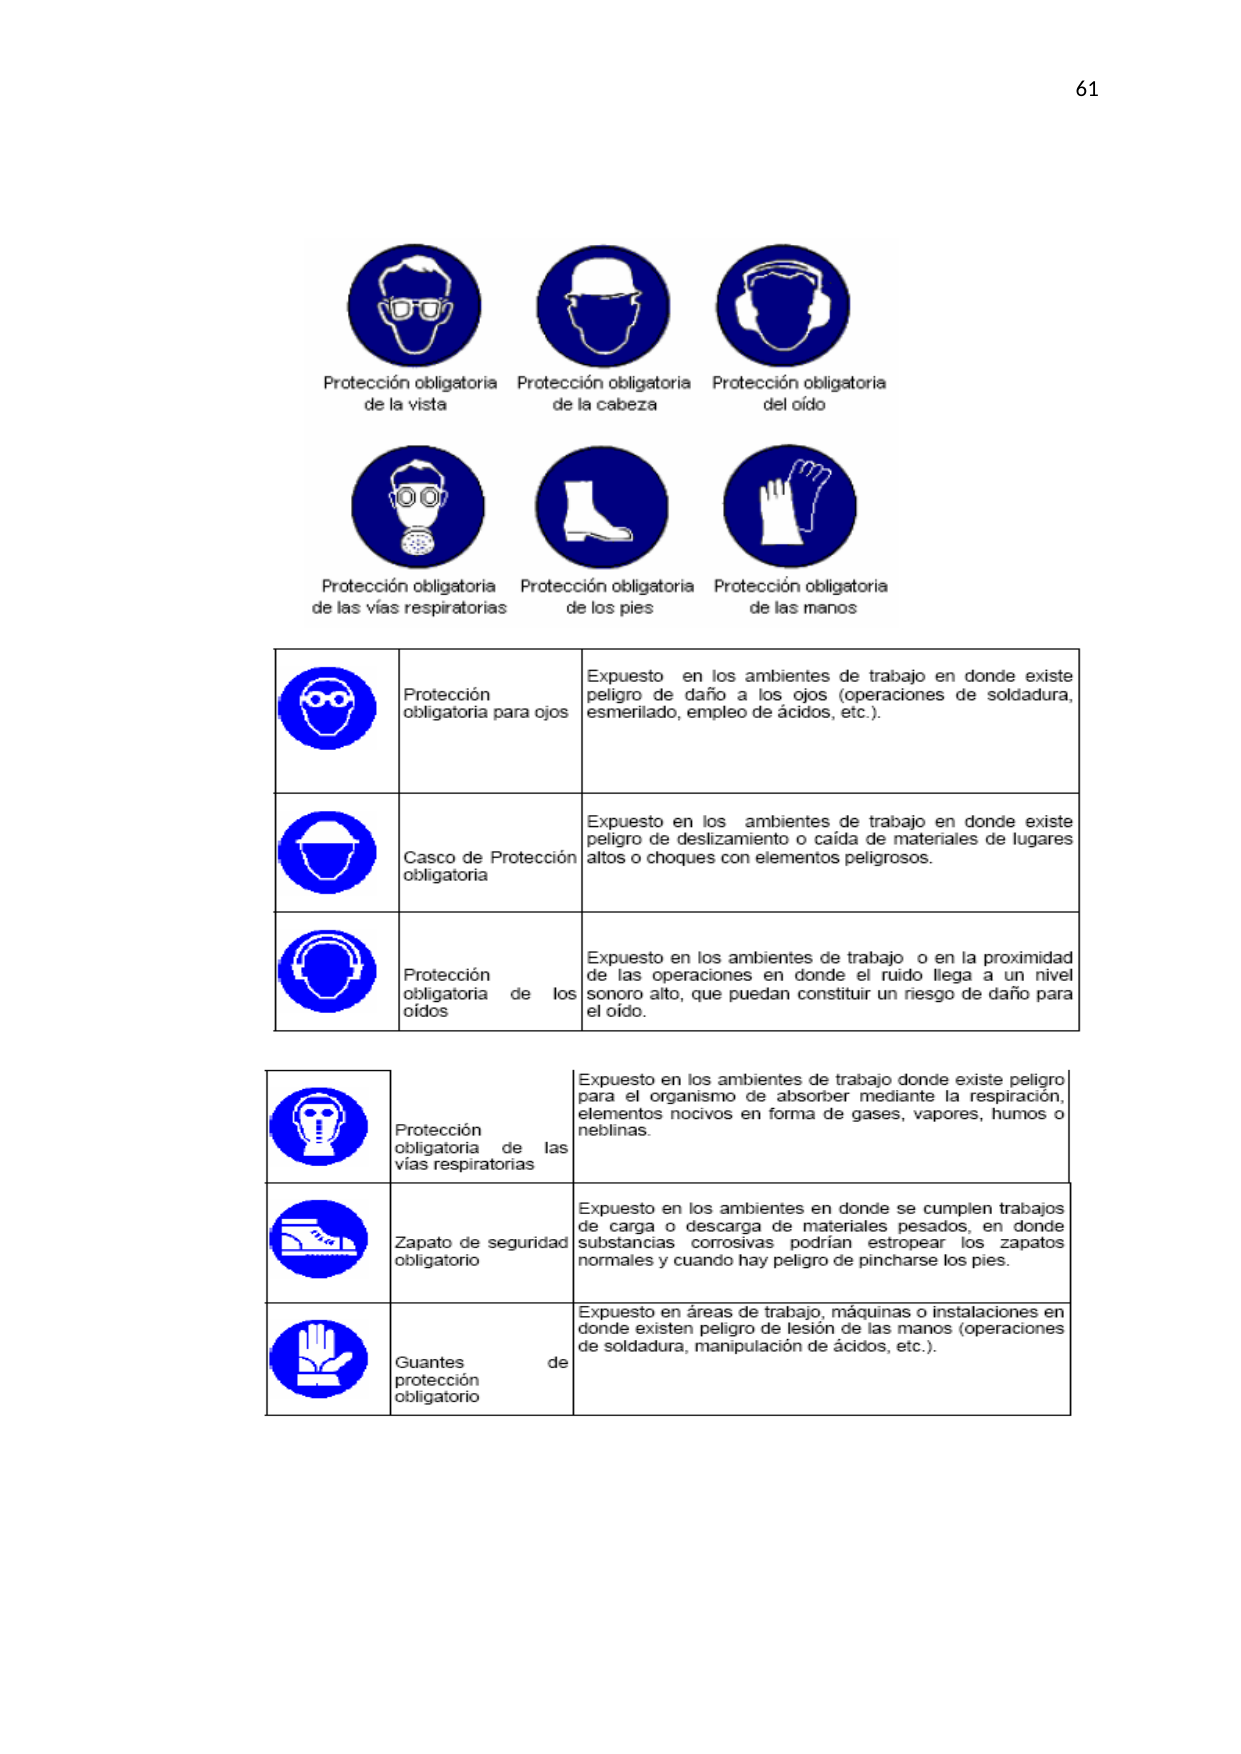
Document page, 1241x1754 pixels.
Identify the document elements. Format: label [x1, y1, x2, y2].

picture [254, 1066, 1081, 1435]
picture [236, 236, 1099, 1041]
